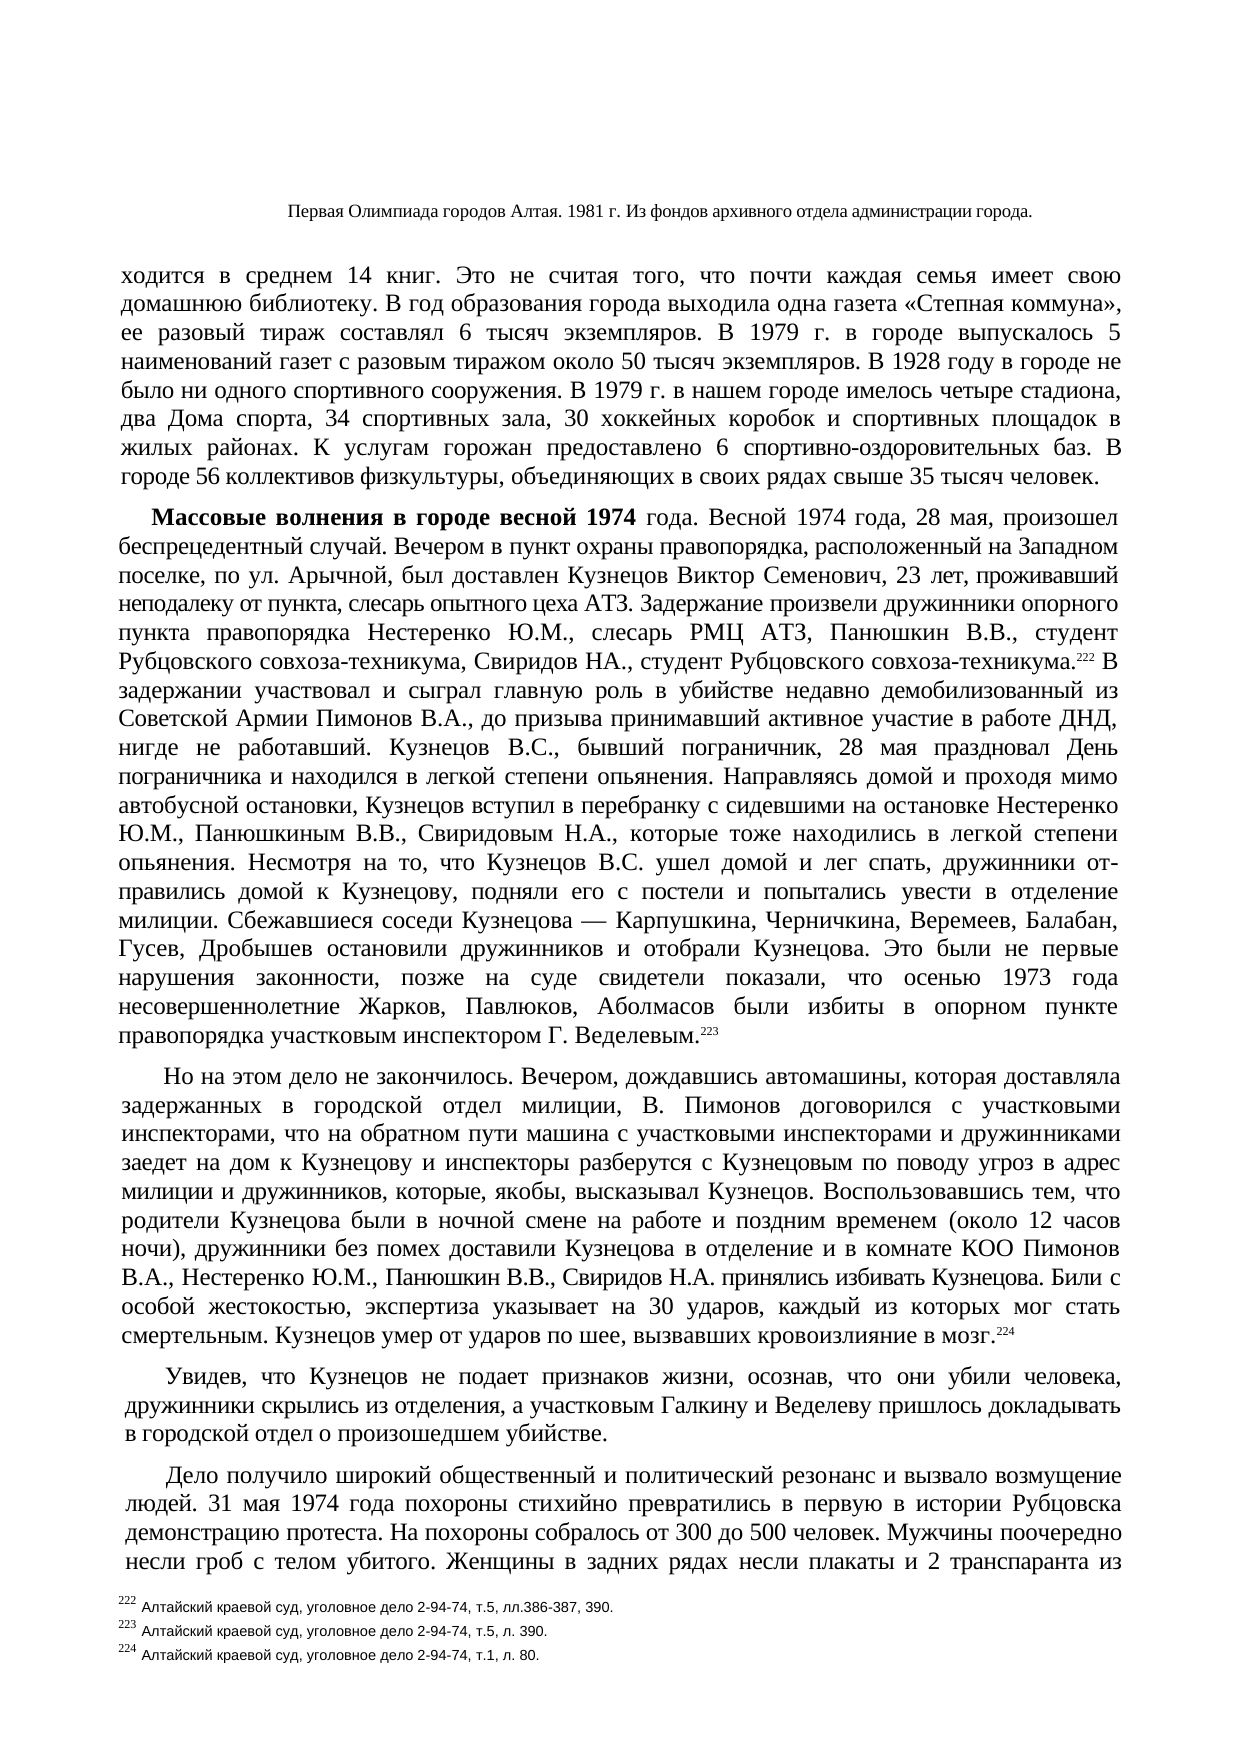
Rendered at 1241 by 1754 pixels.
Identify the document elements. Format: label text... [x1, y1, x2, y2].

text Массовые волнения в городе весной 1974 года. Весной 1974 года, 28 мая, произошел беспрецедентный случай. Вечером в пункт охраны правопорядка, расположенный на Западном поселке, по ул. Арычной, был доставлен Кузнецов Виктор Семенович, 23 лет, проживавший неподалеку от пункта, слесарь опытного цеха АТЗ. Задержание произвели дружинники опорного пункта правопорядка Нестеренко Ю.М., слесарь РМЦ АТЗ, Панюшкин В.В., студент Рубцовского совхоза-техникума, Свиридов НА., студент Рубцовского совхоза-техникума. В задержании участвовал и сыграл главную роль в убийстве недавно демобилизованный из Советской Армии Пимонов В.А., до призыва принимавший активное участие в работе ДНД, нигде не работавший. Кузнецов B.C., бывший пограничник, 28 мая праздновал День пограничника и находился в легкой степени опьянения. Направляясь домой и проходя мимо автобусной остановки, Кузнецов вступил в перебранку с сидевшими на остановке Нестеренко Ю.М., Панюшкиным В.В., Свиридовым Н.А., которые тоже находились в легкой степени опьянения. Несмотря на то, что Кузнецов B.C. ушел домой и лег спать, дружинники отправились домой к Кузнецову, подняли его с постели и попытались увести в отделение милиции. Сбежавшиеся соседи Кузнецова — Карпушкина, Черничкина, Веремеев, Балабан, Гусев, Дробышев остановили дружинников и отобрали Кузнецова. Это были не первые нарушения законности, позже на суде свидетели показали, что осенью 1973 года несовершеннолетние Жарков, Павлюков, Аболмасов были избиты в опорном пункте правопорядка участковым инспектором Г. Веделевым. [118, 502, 1118, 1048]
text Первая Олимпиада городов Алтая. 1981 г. Из фондов архивного отдела администрации города. [248, 200, 1042, 222]
text Увидев, что Кузнецов не подает признаков жизни, осознав, что они убили человека, дружинники скрылись из отделения, а участковым Галкину и Веделеву пришлось докладывать в городской отдел о произошедшем убийстве. [124, 1361, 1122, 1447]
text Но на этом дело не закончилось. Вечером, дождавшись автомашины, которая доставляла задержанных в городской отдел милиции, В. Пимонов договорился с участковыми инспекторами, что на обратном пути машина с участковыми инспекторами и дружинниками заедет на дом к Кузнецову и инспекторы разберутся с Кузнецовым по поводу угроз в адрес милиции и дружинников, которые, якобы, высказывал Кузнецов. Воспользовавшись тем, что родители Кузнецова были в ночной смене на работе и поздним временем (около 12 часов ночи), дружинники без помех доставили Кузнецова в отделение и в комнате КОО Пимонов В.А., Нестеренко Ю.М., Панюшкин В.В., Свиридов Н.А. принялись избивать Кузнецова. Били с особой жестокостью, экспертиза указывает на 30 ударов, каждый из которых мог стать смертельным. Кузнецов умер от ударов по шее, вызвавших кровоизлияние в мозг. [121, 1061, 1121, 1348]
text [125, 1460, 1122, 1575]
text ходится в среднем 14 книг. Это не считая того, что почти каждая семья имеет свою домашнюю библиотеку. В год образования города выходила одна газета «Степная коммуна», ее разовый тираж составлял 6 тысяч экземпляров. В 1979 г. в городе выпускалось 5 наименований газет с разовым тиражом около 50 тысяч экземпляров. В 1928 году в городе не было ни одного спортивного сооружения. В 1979 г. в нашем городе имелось четыре стадиона, два Дома спорта, 34 спортивных зала, 30 хоккейных коробок и спортивных площадок в жилых районах. К услугам горожан предоставлено 6 спортивно-оздоровительных баз. В городе 56 коллективов физкультуры, объединяющих в своих рядах свыше 35 тысяч человек. [121, 260, 1122, 490]
